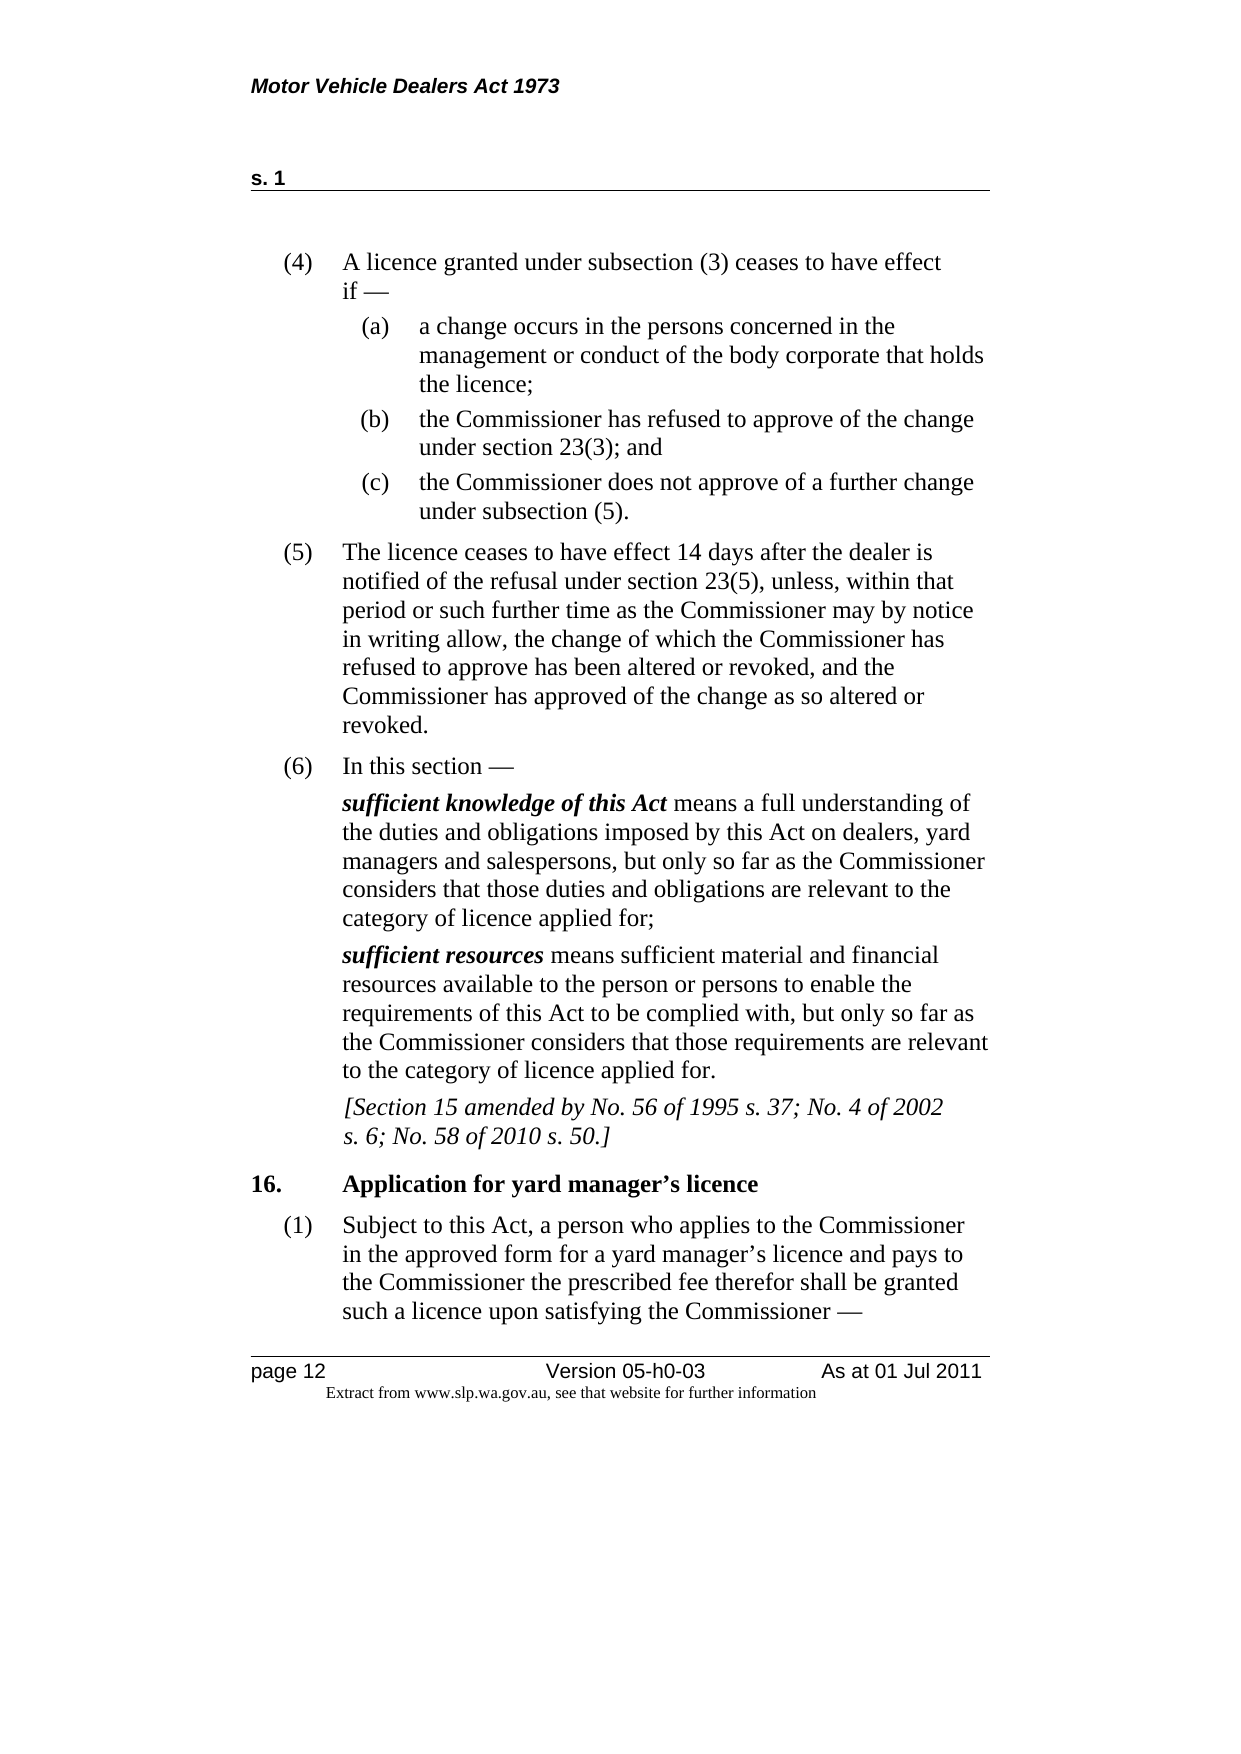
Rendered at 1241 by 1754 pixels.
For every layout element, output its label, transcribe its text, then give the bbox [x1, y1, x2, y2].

text (b) the Commissioner has refused to approve of the change under section 23(3); and [251, 404, 990, 461]
text (4) A licence granted under subsection (3) ceases to have effect if — [251, 247, 990, 305]
text sufficient knowledge of this Act means a full understanding of the duties and obligations imposed by this Act on dealers, yard managers and salespersons, but only so far as the Commissioner considers that those duties and obligations are relevant to the category of licence applied for; [251, 788, 990, 932]
text (1) Subject to this Act, a person who applies to the Commissioner in the approved form for a yard manager’s licence and pays to the Commissioner the prescribed fee therefor shall be granted such a licence upon satisfying the Commissioner — [251, 1210, 990, 1325]
text (a) a change occurs in the persons concerned in the management or conduct of the body corporate that holds the licence; [251, 311, 990, 397]
text (5) The licence ceases to have effect 14 days after the dealer is notified of the refusal under section 23(5), unless, within that period or such further time as the Commissioner may by notice in writing allow, the change of which the Commissioner has refused to approve has been altered or revoked, and the Commissioner has approved of the change as so altered or revoked. [251, 537, 990, 739]
subtitle 16. Application for yard manager’s licence [251, 1169, 990, 1197]
text sufficient resources means sufficient material and financial resources available to the person or persons to enable the requirements of this Act to be complied with, but only so far as the Commissioner considers that those requirements are relevant to the category of licence applied for. [251, 940, 990, 1084]
text (c) the Commissioner does not approve of a further change under subsection (5). [251, 467, 990, 525]
text (6) In this section — [251, 751, 990, 780]
text [Section 15 amended by No. 56 of 1995 s. 37; No. 4 of 2002 s. 6; No. 58 of 2010 s. 50.] [251, 1092, 990, 1150]
